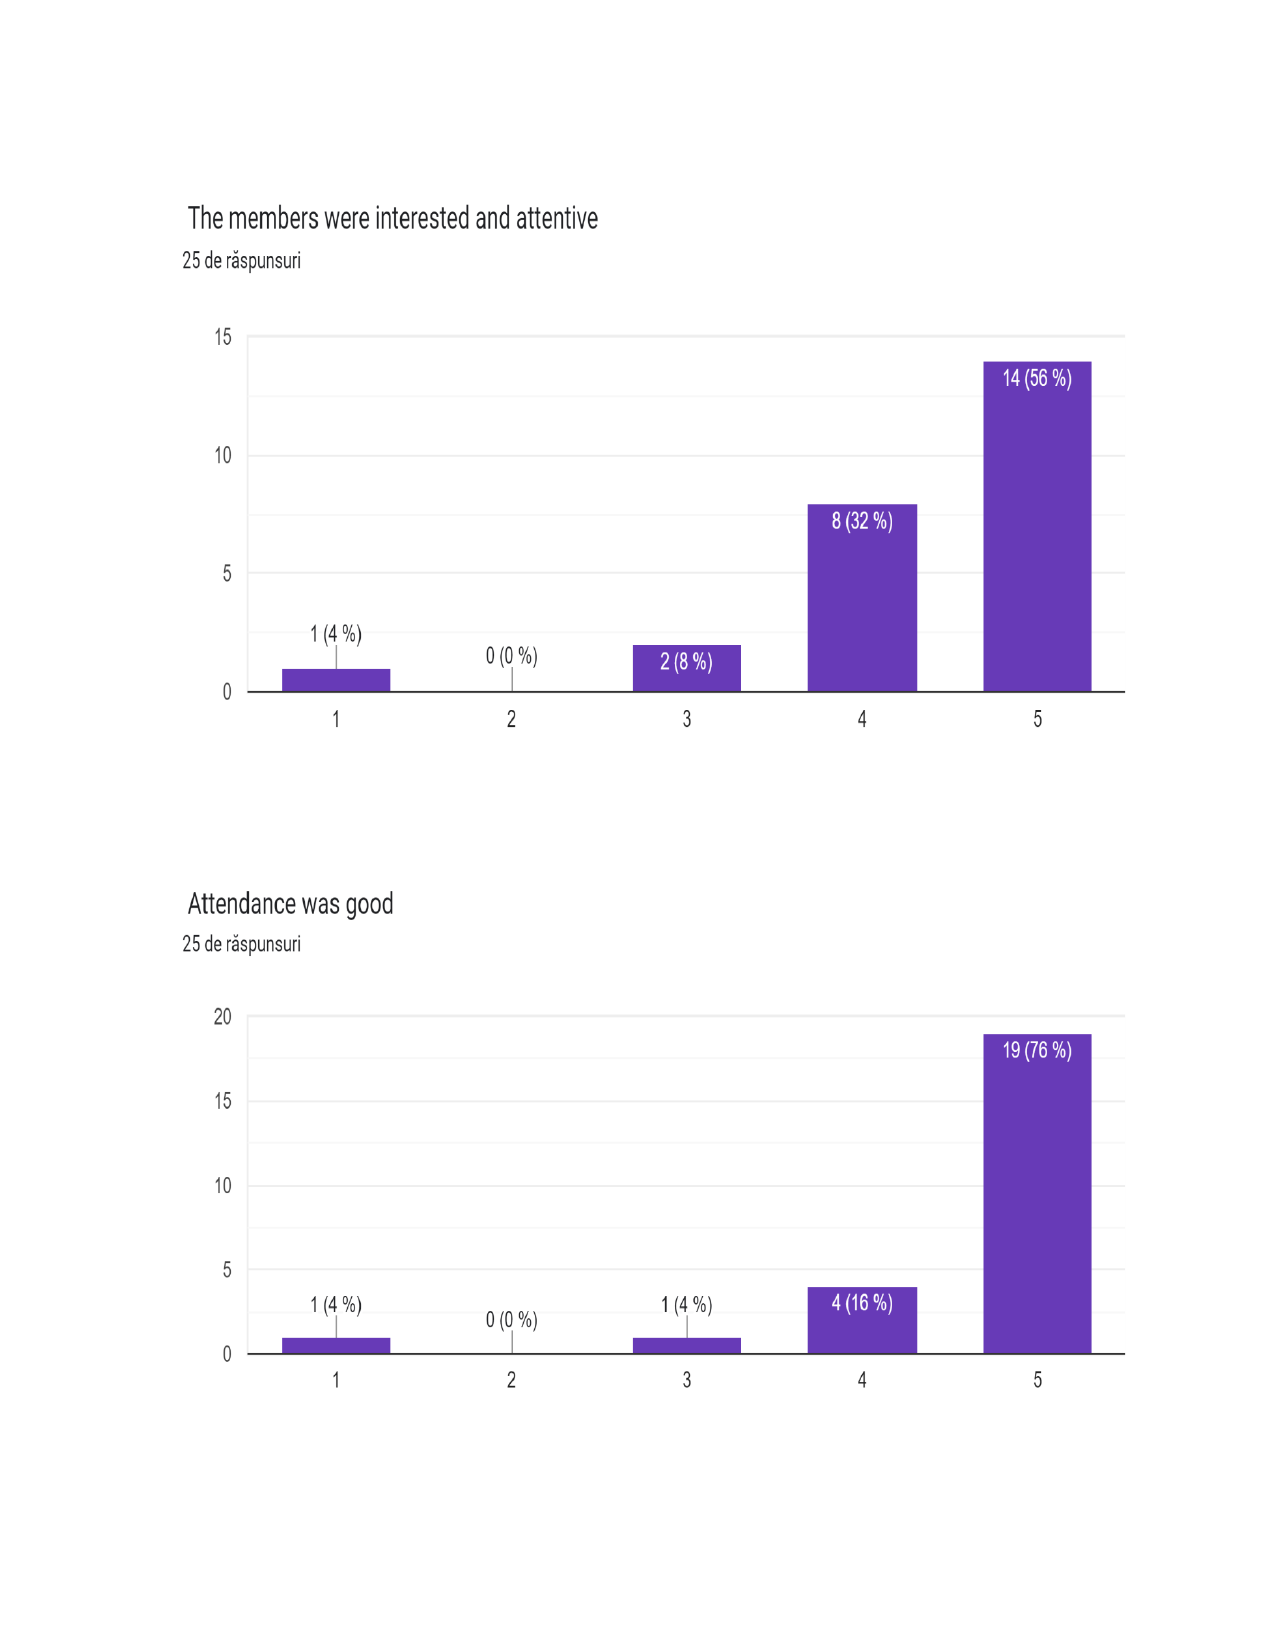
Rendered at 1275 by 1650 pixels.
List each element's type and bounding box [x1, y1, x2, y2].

picture [150, 150, 1125, 1494]
